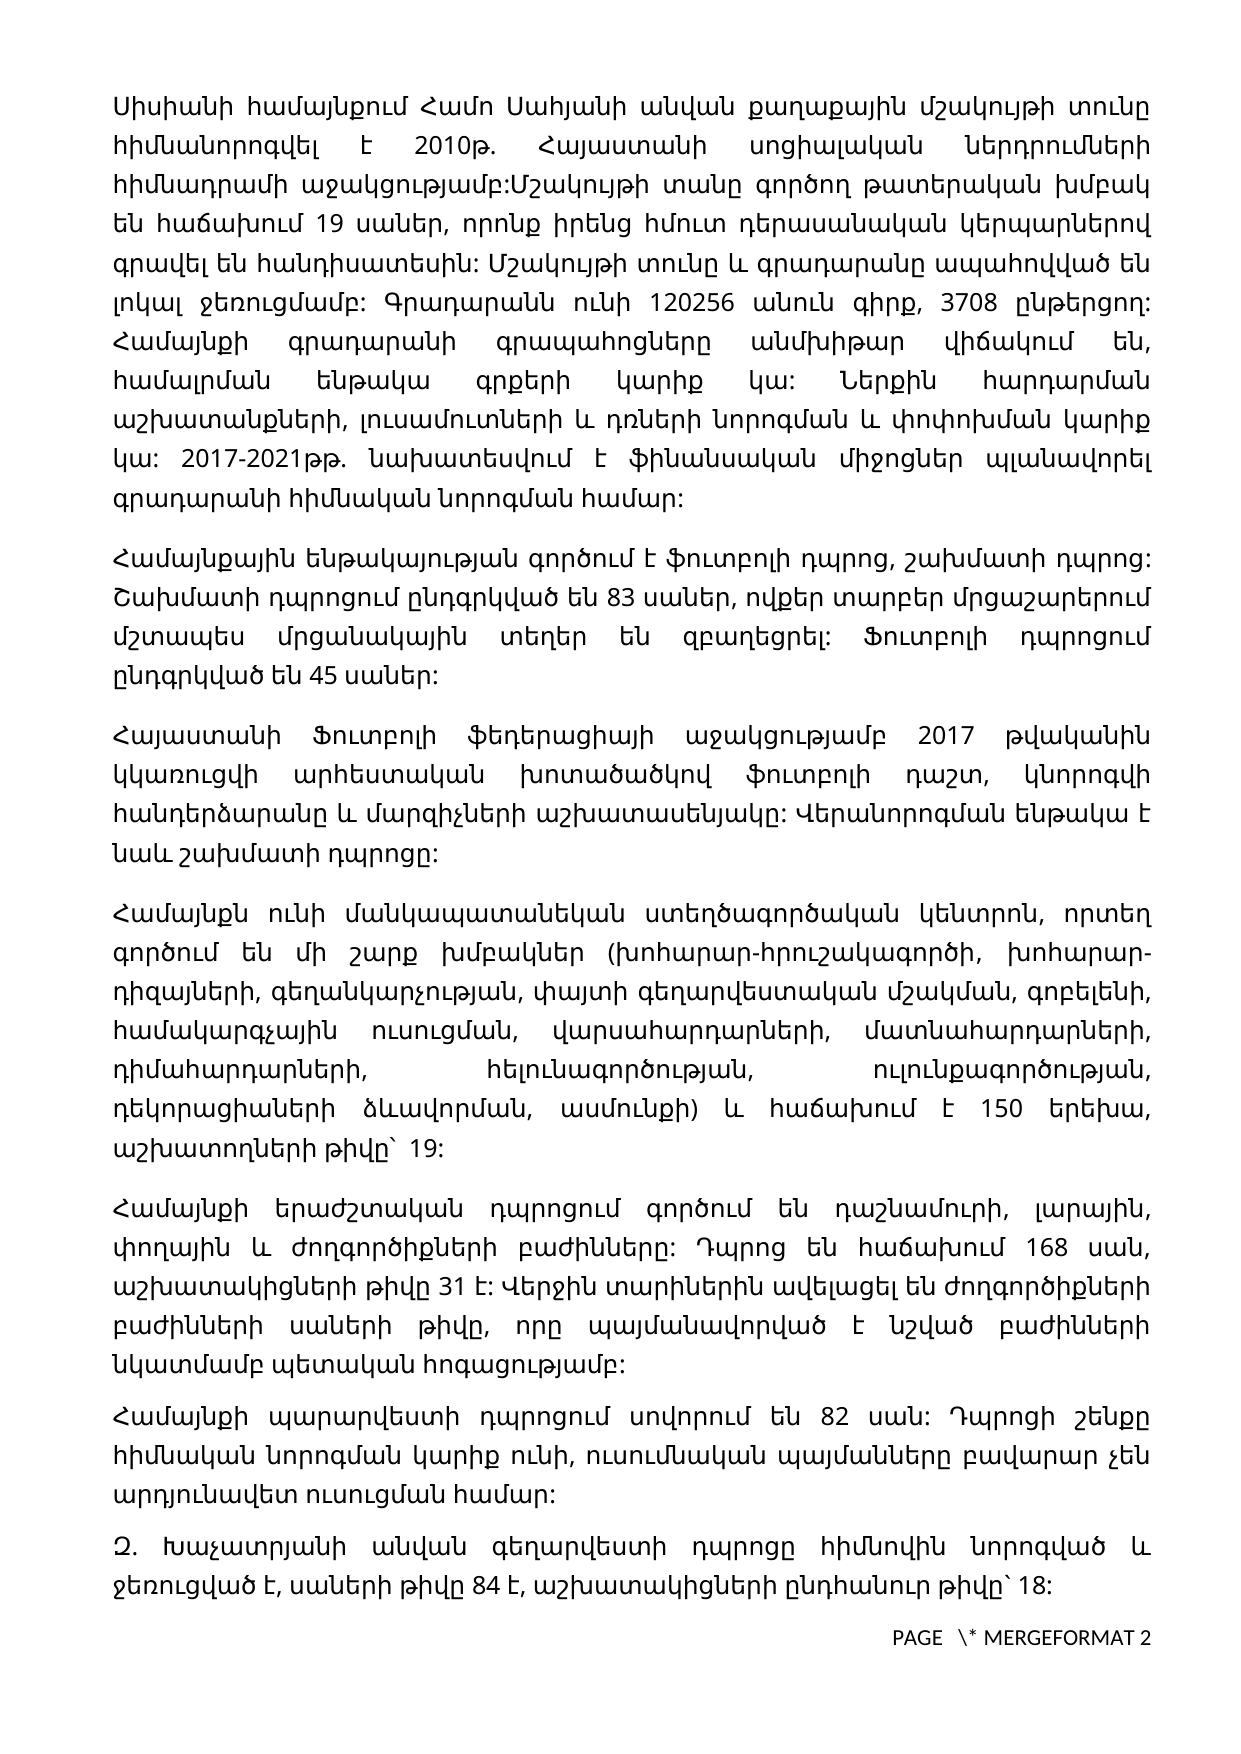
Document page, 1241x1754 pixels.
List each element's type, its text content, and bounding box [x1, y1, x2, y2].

text Համայնքային ենթակայության գործում է ֆուտբոլի դպրոց, շախմատի դպրոց: Շախմատի դպրոցում ընդգրկված են 83 սաներ, ովքեր տարբեր մրցաշարերում մշտապես մրցանակային տեղեր են զբաղեցրել: Ֆուտբոլի դպրոցում ընդգրկված են 45 սաներ: [112, 540, 1152, 692]
text Հայաստանի Ֆուտբոլի ֆեդերացիայի աջակցությամբ 2017 թվականին կկառուցվի արհեստական խոտածածկով ֆուտբոլի դաշտ, կնորոգվի հանդերձարանը և մարզիչների աշխատասենյակը: Վերանորոգման ենթակա է նաև շախմատի դպրոցը: [112, 718, 1152, 869]
text Համայնքն ունի մանկապատանեկան ստեղծագործական կենտրոն, որտեղ գործում են մի շարք խմբակներ (խոհարար-հրուշակագործի, խոհարար-դիզայների, գեղանկարչության, փայտի գեղարվեստական մշակման, գոբելենի, համակարգչային ուսուցման, վարսահարդարների, մատնահարդարների, դիմահարդարների, հելունագործության, ուլունքագործության, դեկորացիաների ձևավորման, ասմունքի) և հաճախում է 150 երեխա, աշխատողների թիվը՝ 19: [112, 895, 1152, 1164]
text Համայնքի պարարվեստի դպրոցում սովորում են 82 սան: Դպրոցի շենքը հիմնական նորոգման կարիք ունի, ուսումնական պայմանները բավարար չեն արդյունավետ ուսուցման համար: [112, 1399, 1152, 1511]
text Սիսիանի համայնքում Համո Սահյանի անվան քաղաքային մշակույթի տունը հիմնանորոգվել է 2010թ. Հայաստանի սոցիալական ներդրումների հիմնադրամի աջակցությամբ:Մշակույթի տանը գործող թատերական խմբակ են հաճախում 19 սաներ, որոնք իրենց հմուտ դերասանական կերպարներով գրավել են հանդիսատեսին: Մշակույթի տունը և գրադարանը ապահովված են լոկալ ջեռուցմամբ: Գրադարանն ունի 120256 անուն գիրք, 3708 ընթերցող: Համայնքի գրադարանի գրապահոցները անմխիթար վիճակում են, համալրման ենթակա գրքերի կարիք կա: Ներքին հարդարման աշխատանքների, լուսամուտների և դռների նորոգման և փոփոխման կարիք կա: 2017-2021թթ. նախատեսվում է ֆինանսական միջոցներ պլանավորել գրադարանի հիմնական նորոգման համար: [112, 89, 1152, 514]
text Զ. Խաչատրյանի անվան գեղարվեստի դպրոցը հիմնովին նորոգված և ջեռուցված է, սաների թիվը 84 է, աշխատակիցների ընդհանուր թիվը` 18: [112, 1529, 1152, 1602]
text Համայնքի երաժշտական դպրոցում գործում են դաշնամուրի, լարային, փողային և ժողգործիքների բաժինները: Դպրոց են հաճախում 168 սան, աշխատակիցների թիվը 31 է: Վերջին տարիներին ավելացել են ժողգործիքների բաժինների սաների թիվը, որը պայմանավորված է նշված բաժինների նկատմամբ պետական հոգացությամբ: [112, 1190, 1152, 1381]
